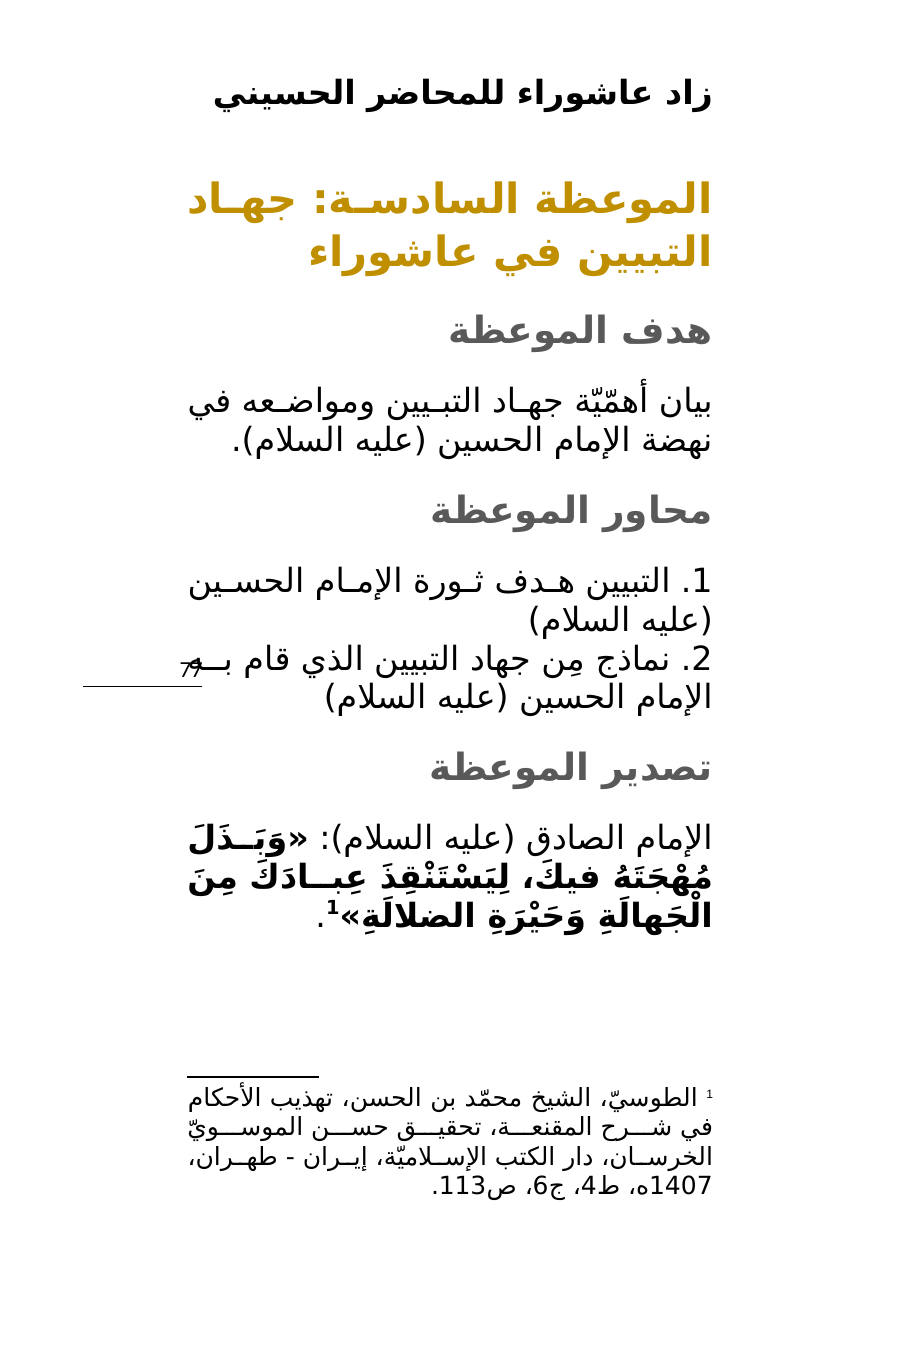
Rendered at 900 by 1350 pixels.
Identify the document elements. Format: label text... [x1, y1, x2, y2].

text بيان أهمّيّة جهاد التبيين ومواضعه في نهضة الإمام الحسين (عليه السلام). [187, 382, 713, 459]
text 2. نماذج مِن جهاد التبيين الذي قام به الإمام الحسين (عليه السلام) [187, 639, 713, 717]
subtitle الموعظة السادسة: جهاد التبيين في عاشوراء [187, 175, 713, 276]
text الإمام الصادق (عليه السلام): «وَبَذَلَ مُهْجَتَهُ فيكَ، لِيَسْتَنْقِذَ عِبادَكَ مِنَ الْجَهالَةِ وَحَيْرَةِ الضلالَةِ». [187, 819, 713, 935]
text محاور الموعظة [187, 489, 713, 532]
text 1. التبيين هدف ثورة الإمام الحسين (عليه السلام) [187, 561, 713, 639]
text تصدير الموعظة [187, 746, 713, 790]
text هدف الموعظة [187, 309, 713, 353]
